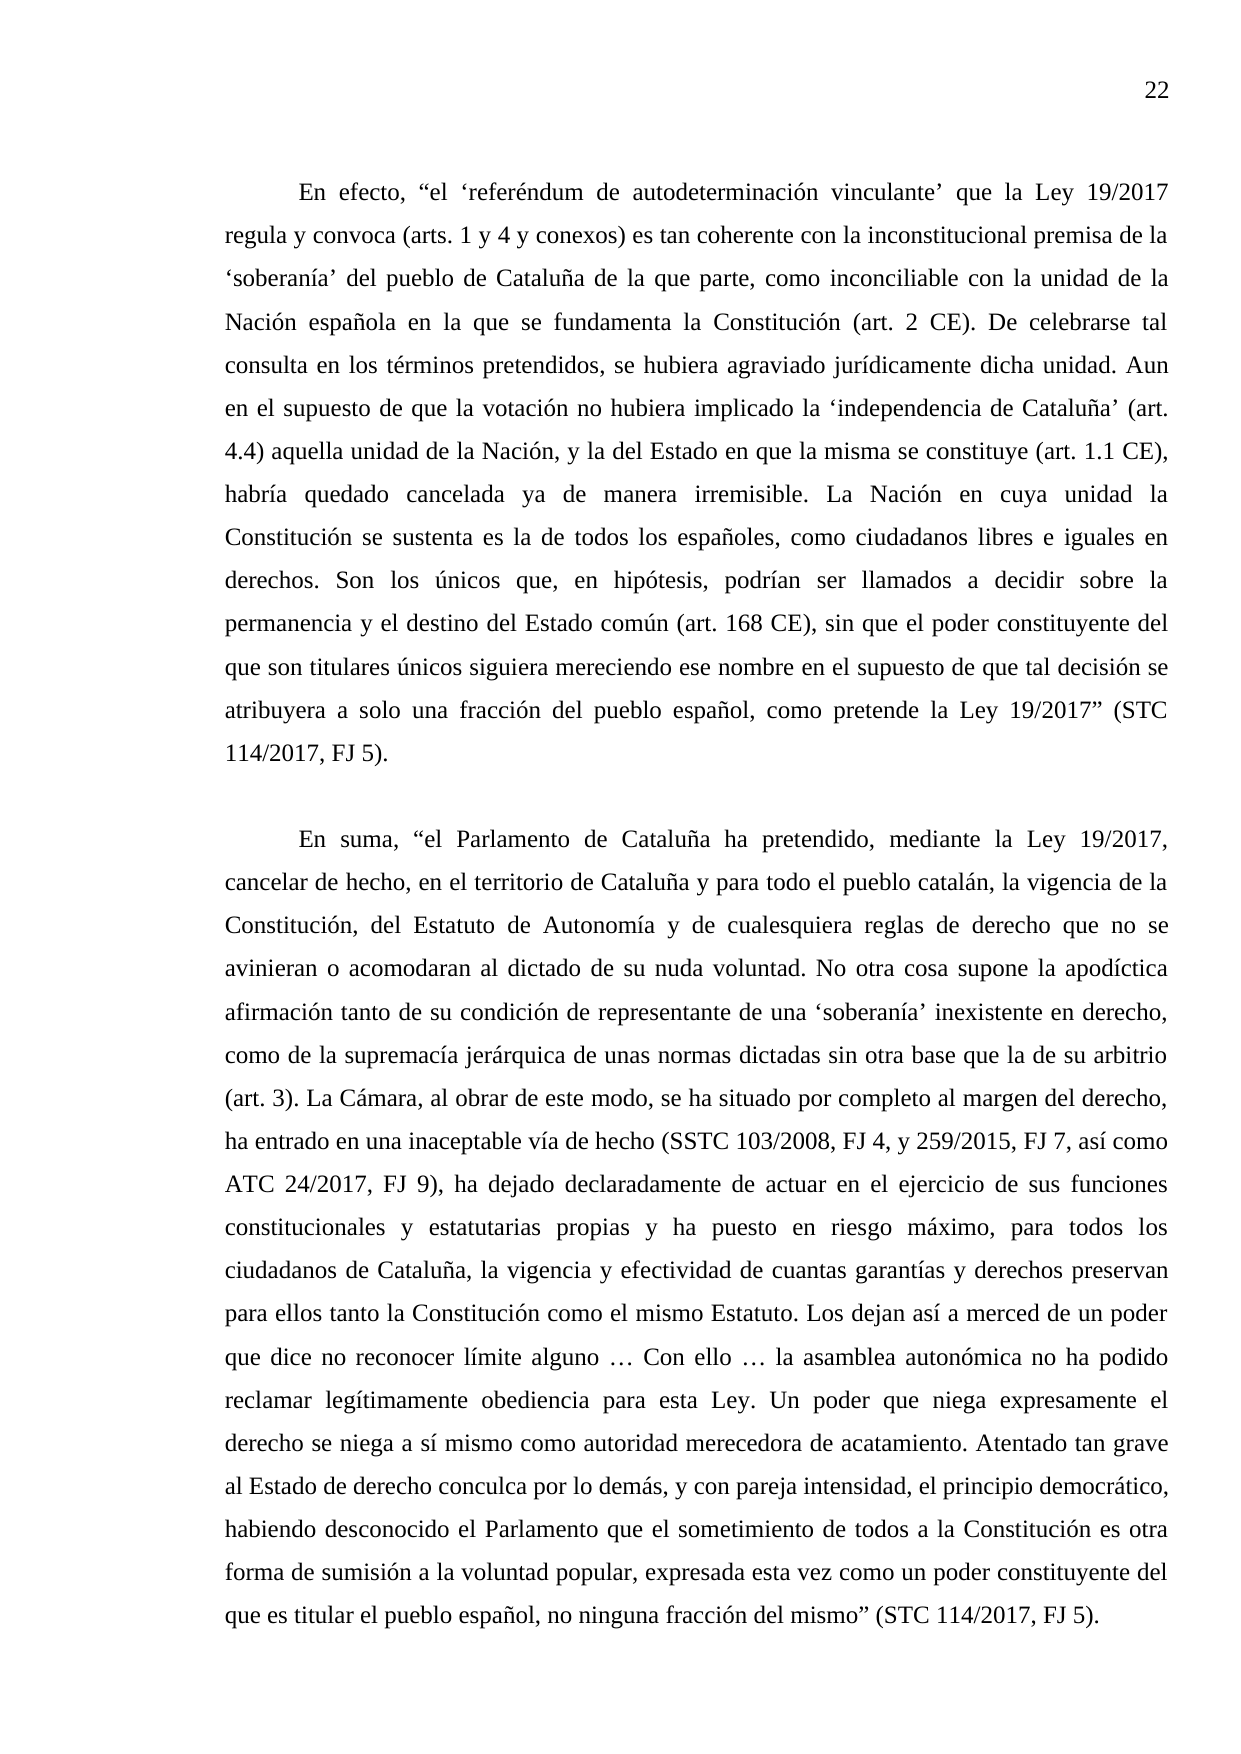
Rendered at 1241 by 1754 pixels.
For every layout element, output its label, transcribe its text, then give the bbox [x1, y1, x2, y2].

text En suma, “el Parlamento de Cataluña ha pretendido, mediante la Ley 19/2017, cancelar de hecho, en el territorio de Cataluña y para todo el pueblo catalán, la vigencia de la Constitución, del Estatuto de Autonomía y de cualesquiera reglas de derecho que no se avinieran o acomodaran al dictado de su nuda voluntad. No otra cosa supone la apodíctica afirmación tanto de su condición de representante de una ‘soberanía’ inexistente en derecho, como de la supremacía jerárquica de unas normas dictadas sin otra base que la de su arbitrio (art. 3). La Cámara, al obrar de este modo, se ha situado por completo al margen del derecho, ha entrado en una inaceptable vía de hecho (SSTC 103/2008, FJ 4, y 259/2015, FJ 7, así como ATC 24/2017, FJ 9), ha dejado declaradamente de actuar en el ejercicio de sus funciones constitucionales y estatutarias propias y ha puesto en riesgo máximo, para todos los ciudadanos de Cataluña, la vigencia y efectividad de cuantas garantías y derechos preservan para ellos tanto la Constitución como el mismo Estatuto. Los dejan así a merced de un poder que dice no reconocer límite alguno … Con ello … la asamblea autonómica no ha podido reclamar legítimamente obediencia para esta Ley. Un poder que niega expresamente el derecho se niega a sí mismo como autoridad merecedora de acatamiento. Atentado tan grave al Estado de derecho conculca por lo demás, y con pareja intensidad, el principio democrático, habiendo desconocido el Parlamento que el sometimiento de todos a la Constitución es otra forma de sumisión a la voluntad popular, expresada esta vez como un poder constituyente del que es titular el pueblo español, no ninguna fracción del mismo” (STC 114/2017, FJ 5). [224, 824, 1169, 1629]
text En efecto, “el ‘referéndum de autodeterminación vinculante’ que la Ley 19/2017 regula y convoca (arts. 1 y 4 y conexos) es tan coherente con la inconstitucional premisa de la ‘soberanía’ del pueblo de Cataluña de la que parte, como inconciliable con la unidad de la Nación española en la que se fundamenta la Constitución (art. 2 CE). De celebrarse tal consulta en los términos pretendidos, se hubiera agraviado jurídicamente dicha unidad. Aun en el supuesto de que la votación no hubiera implicado la ‘independencia de Cataluña’ (art. 4.4) aquella unidad de la Nación, y la del Estado en que la misma se constituye (art. 1.1 CE), habría quedado cancelada ya de manera irremisible. La Nación en cuya unidad la Constitución se sustenta es la de todos los españoles, como ciudadanos libres e iguales en derechos. Son los únicos que, en hipótesis, podrían ser llamados a decidir sobre la permanencia y el destino del Estado común (art. 168 CE), sin que el poder constituyente del que son titulares únicos siguiera mereciendo ese nombre en el supuesto de que tal decisión se atribuyera a solo una fracción del pueblo español, como pretende la Ley 19/2017” (STC 114/2017, FJ 5). [224, 177, 1169, 767]
